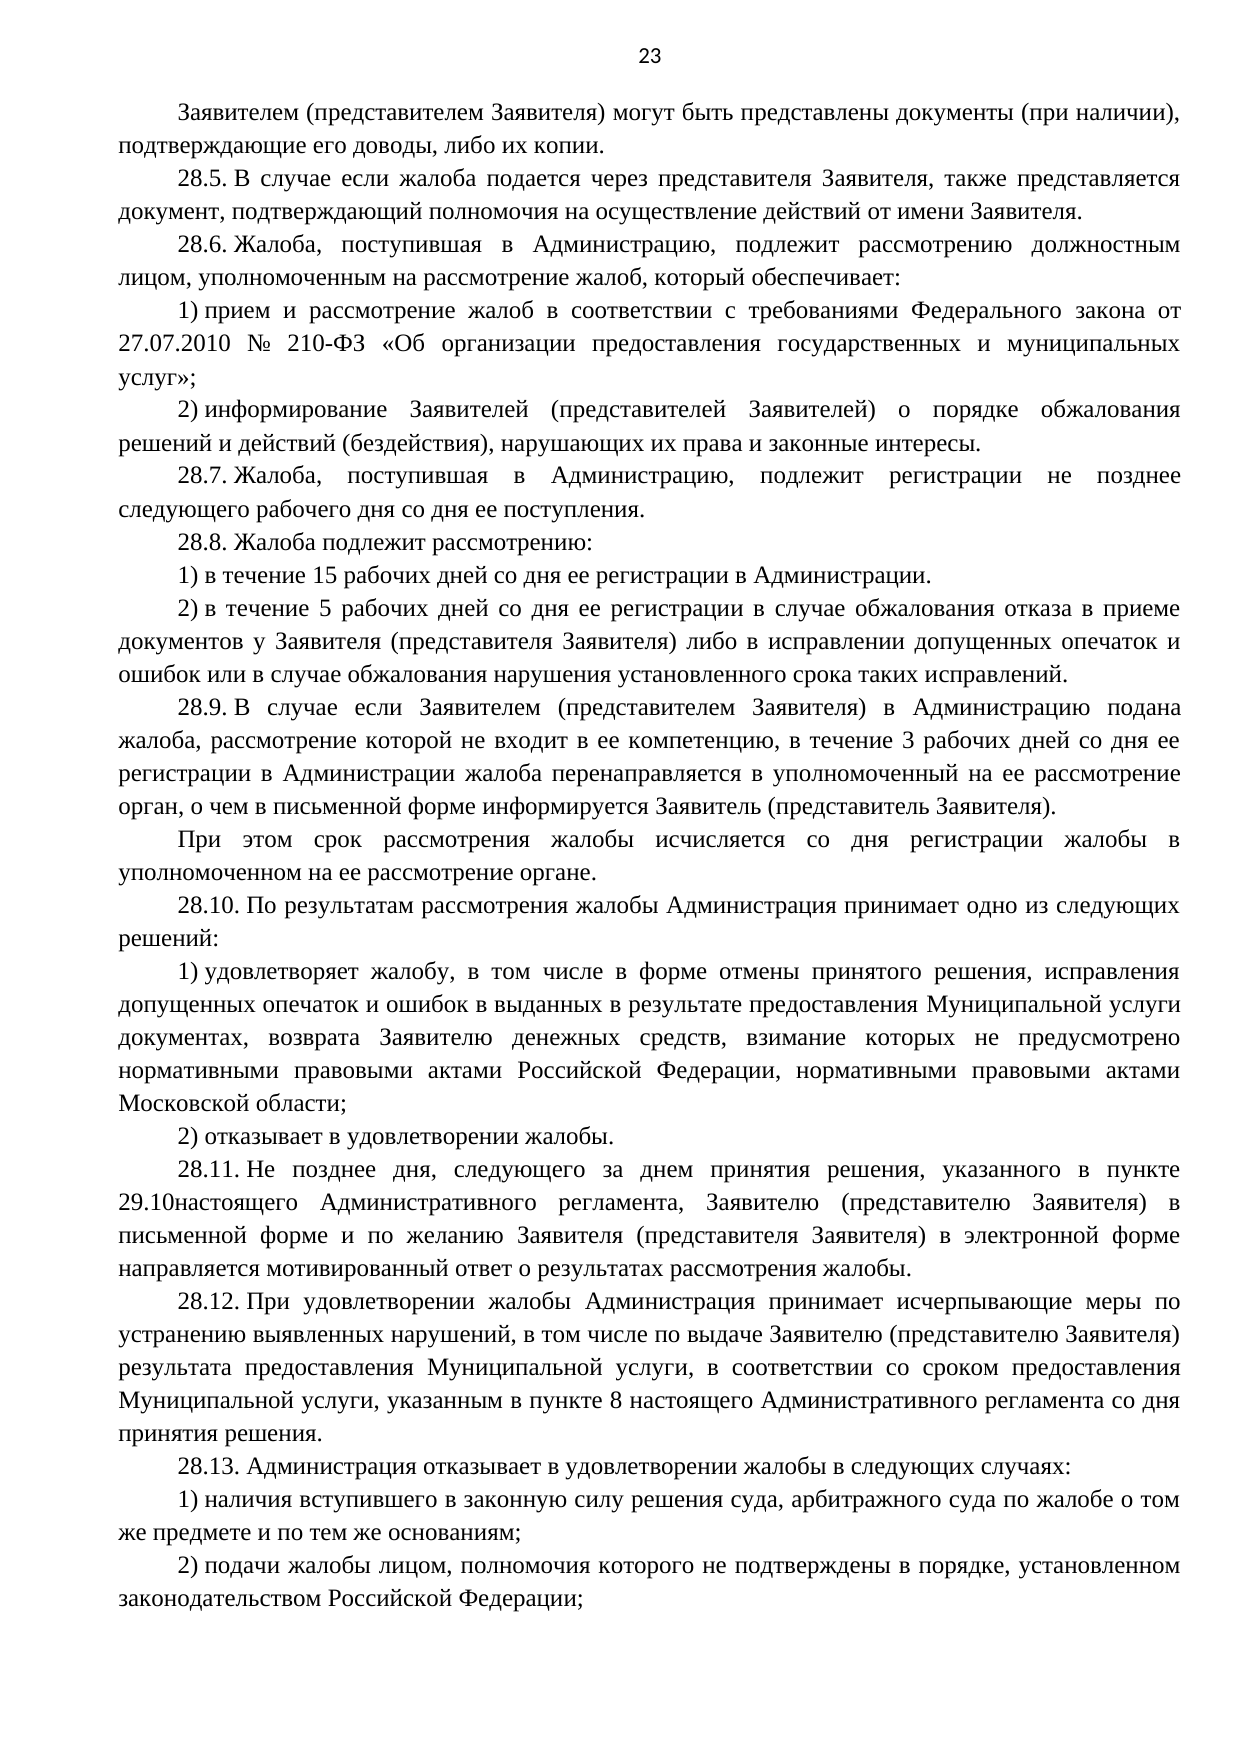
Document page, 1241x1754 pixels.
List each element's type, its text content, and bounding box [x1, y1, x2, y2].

text Жалоба подлежит рассмотрению: [118, 527, 1181, 555]
text В случае если жалоба подается через представителя Заявителя, также представляется документ, подтверждающий полномочия на осуществление действий от имени Заявителя. [118, 163, 1181, 225]
text информирование Заявителей (представителей Заявителей) о порядке обжалования решений и действий (бездействия), нарушающих их права и законные интересы. [118, 394, 1181, 456]
text отказывает в удовлетворении жалобы. [118, 1121, 1181, 1150]
list в течение 15 рабочих дней со дня ее регистрации в Администрации. [118, 560, 1181, 588]
list Заявителем (представителем Заявителя) могут быть представлены документы (при наличии), подтверждающие его доводы, либо их копии. [118, 97, 1181, 159]
list При этом срок рассмотрения жалобы исчисляется со дня регистрации жалобы в уполномоченном на ее рассмотрение органе. [118, 824, 1181, 886]
list в течение 5 рабочих дней со дня ее регистрации в случае обжалования отказа в приеме документов у Заявителя (представителя Заявителя) либо в исправлении допущенных опечаток и ошибок или в случае обжалования нарушения установленного срока таких исправлений. [118, 593, 1181, 687]
text Жалоба, поступившая в Администрацию, подлежит регистрации не позднее следующего рабочего дня со дня ее поступления. [118, 461, 1181, 522]
text Не позднее дня, следующего за днем принятия решения, указанного в пункте 29.10настоящего Административного регламента, Заявителю (представителю Заявителя) в письменной форме и по желанию Заявителя (представителя Заявителя) в электронной форме направляется мотивированный ответ о результатах рассмотрения жалобы. [118, 1154, 1181, 1282]
text В случае если Заявителем (представителем Заявителя) в Администрацию подана жалоба, рассмотрение которой не входит в ее компетенцию, в течение 3 рабочих дней со дня ее регистрации в Администрации жалоба перенаправляется в уполномоченный на ее рассмотрение орган, о чем в письменной форме информируется Заявитель (представитель Заявителя). [118, 692, 1181, 819]
list подачи жалобы лицом, полномочия которого не подтверждены в порядке, установленном законодательством Российской Федерации; [118, 1550, 1181, 1612]
text По результатам рассмотрения жалобы Администрация принимает одно из следующих решений: [118, 890, 1181, 952]
text Администрация отказывает в удовлетворении жалобы в следующих случаях: [118, 1451, 1181, 1480]
list прием и рассмотрение жалоб в соответствии с требованиями Федерального закона от 27.07.2010 № 210-ФЗ «Об организации предоставления государственных и муниципальных услуг»; [118, 296, 1181, 390]
list наличия вступившего в законную силу решения суда, арбитражного суда по жалобе о том же предмете и по тем же основаниям; [118, 1484, 1181, 1546]
list удовлетворяет жалобу, в том числе в форме отмены принятого решения, исправления допущенных опечаток и ошибок в выданных в результате предоставления Муниципальной услуги документах, возврата Заявителю денежных средств, взимание которых не предусмотрено нормативными правовыми актами Российской Федерации, нормативными правовыми актами Московской области; [118, 956, 1181, 1117]
text При удовлетворении жалобы Администрация принимает исчерпывающие меры по устранению выявленных нарушений, в том числе по выдаче Заявителю (представителю Заявителя) результата предоставления Муниципальной услуги, в соответствии со сроком предоставления Муниципальной услуги, указанным в пункте 8 настоящего Административного регламента со дня принятия решения. [118, 1286, 1181, 1447]
text Жалоба, поступившая в Администрацию, подлежит рассмотрению должностным лицом, уполномоченным на рассмотрение жалоб, который обеспечивает: [118, 229, 1181, 291]
